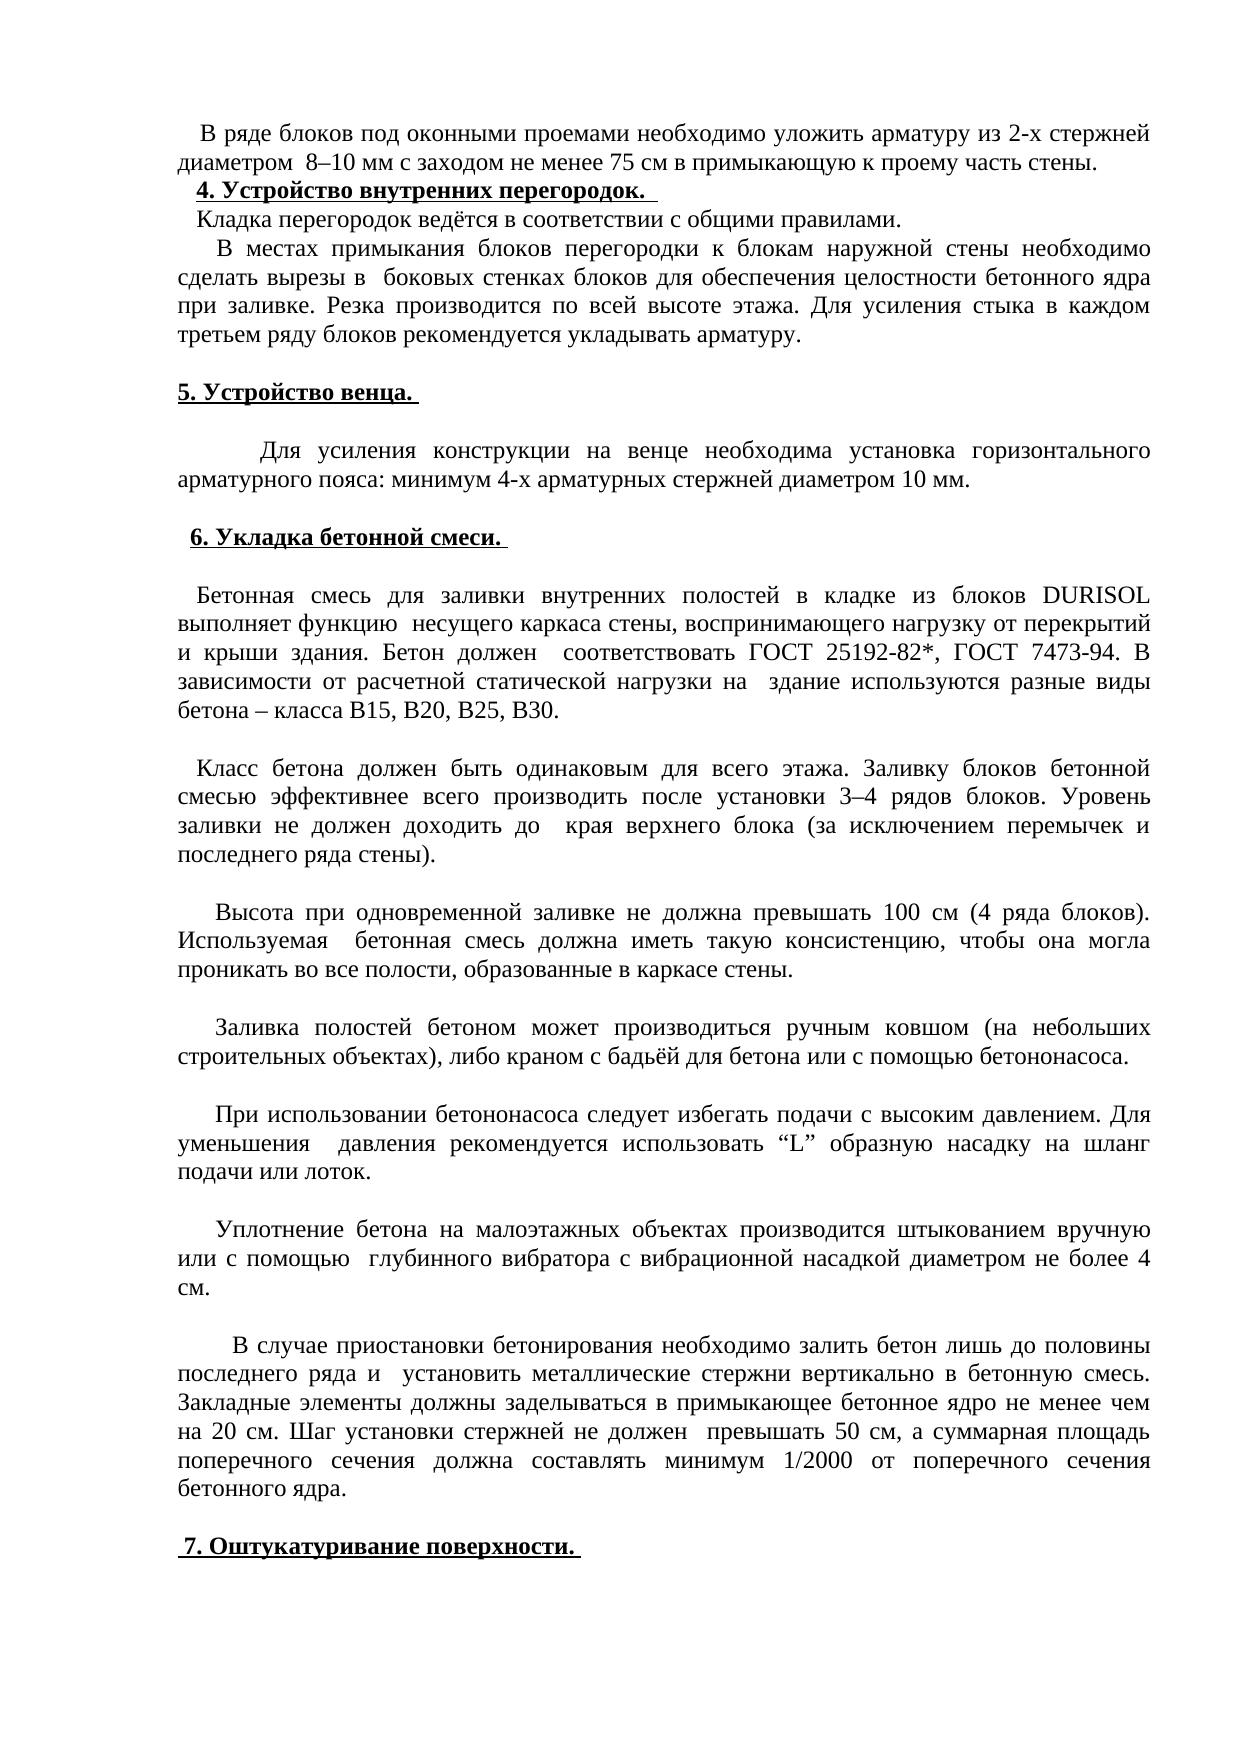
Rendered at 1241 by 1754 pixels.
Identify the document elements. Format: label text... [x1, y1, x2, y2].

text При использовании бетононасоса следует избегать подачи с высоким давлением. Для уменьшения давления рекомендуется использовать “L” образную насадку на шланг подачи или лоток. [177, 1099, 1152, 1185]
text Для усиления конструкции на венце необходима установка горизонтального арматурного пояса: минимум 4-х арматурных стержней диаметром . [177, 435, 1152, 493]
text 4. Устройство внутренних перегородок. [177, 176, 1152, 204]
text Кладка перегородок ведётся в соответствии с общими правилами. [177, 204, 1152, 233]
text В случае приостановки бетонирования необходимо залить бетон лишь до половины последнего ряда и установить металлические стержни вертикально в бетонную смесь. Закладные элементы должны заделываться в примыкающее бетонное ядро не менее чем на . Шаг установки стержней не должен превышать , а суммарная площадь поперечного сечения должна составлять минимум 1/2000 от поперечного сечения бетонного ядра. [177, 1330, 1152, 1502]
text Бетонная смесь для заливки внутренних полостей в кладке из блоков DURISOL выполняет функцию несущего каркаса стены, воспринимающего нагрузку от перекрытий и крыши здания. Бетон должен соответствовать ГОСТ 25192-82*, ГОСТ 7473-94. В зависимости от расчетной статической нагрузки на здание используются разные виды бетона – класса В15, В20, В25, В30. [177, 580, 1152, 723]
text В ряде блоков под оконными проемами необходимо уложить арматуру из 2-х стержней диаметром 8–10 мм с заходом не менее в примыкающую к проему часть стены. [177, 118, 1152, 176]
text 5. Устройство венца. [177, 377, 1152, 406]
text 6. Укладка бетонной смеси. [177, 522, 1152, 551]
text Заливка полостей бетоном может производиться ручным ковшом (на небольших строительных объектах), либо краном с бадьёй для бетона или с помощью бетононасоса. [177, 1012, 1152, 1070]
text Высота при одновременной заливке не должна превышать (4 ряда блоков). Используемая бетонная смесь должна иметь такую консистенцию, чтобы она могла проникать во все полости, образованные в каркасе стены. [177, 897, 1152, 983]
text 7. Оштукатуривание поверхности. [177, 1531, 1152, 1560]
text Класс бетона должен быть одинаковым для всего этажа. Заливку блоков бетонной смесью эффективнее всего производить после установки 3–4 рядов блоков. Уровень заливки не должен доходить до края верхнего блока (за исключением перемычек и последнего ряда стены). [177, 753, 1152, 868]
text Уплотнение бетона на малоэтажных объектах производится штыкованием вручную или с помощью глубинного вибратора с вибрационной насадкой диаметром не более . [177, 1214, 1152, 1301]
text В местах примыкания блоков перегородки к блокам наружной стены необходимо сделать вырезы в боковых стенках блоков для обеспечения целостности бетонного ядра при заливке. Резка производится по всей высоте этажа. Для усиления стыка в каждом третьем ряду блоков рекомендуется укладывать арматуру. [177, 233, 1152, 348]
